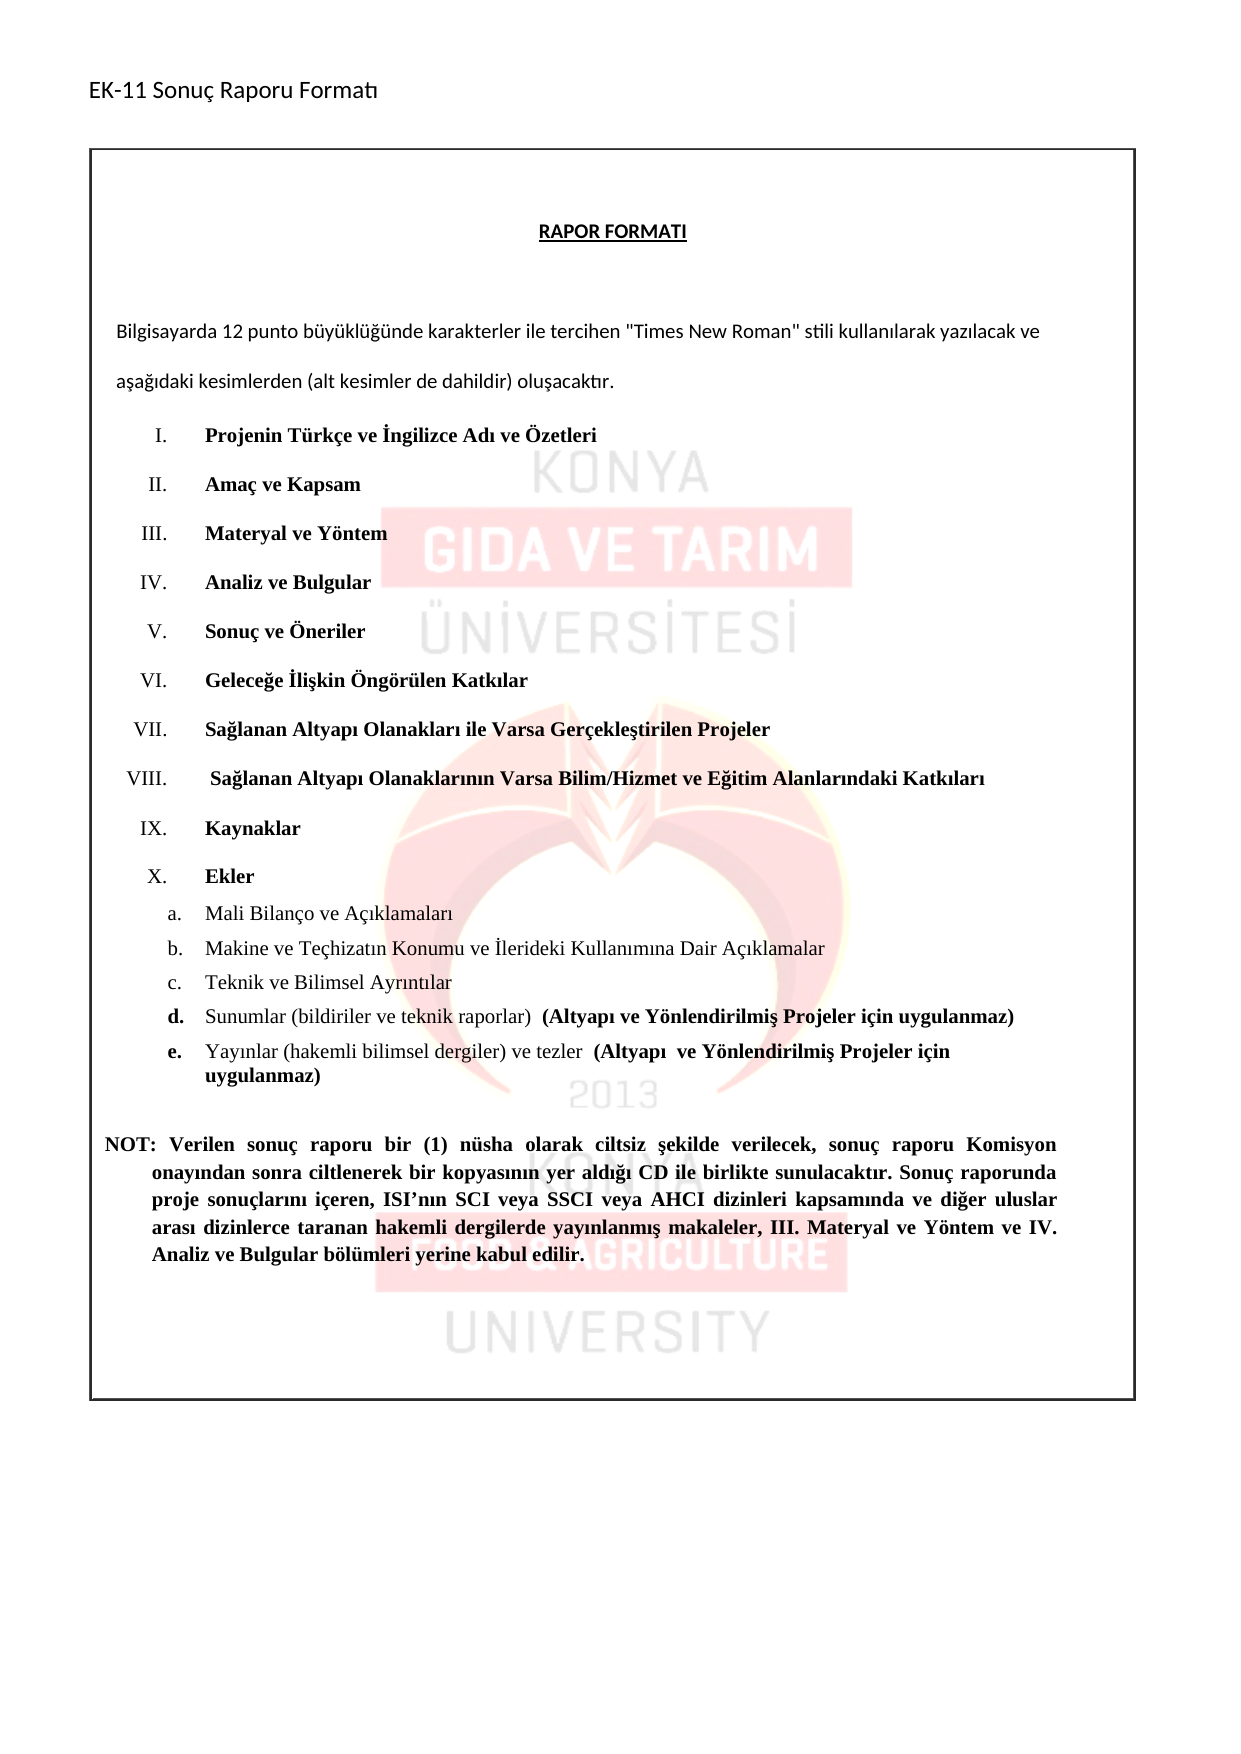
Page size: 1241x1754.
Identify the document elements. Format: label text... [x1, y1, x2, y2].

table_header RAPOR FORMATI Bilgisayarda 12 punto büyüklüğünde karakterler ile tercihen "Times New Roman" stili kullanılarak yazılacak ve aşağıdaki kesimlerden (alt kesimler de dahildir) oluşacaktır. Projenin Türkçe ve İngilizce Adı ve Özetleri Amaç ve Kapsam Materyal ve Yöntem Analiz ve Bulgular Sonuç ve Öneriler Geleceğe İlişkin Öngörülen Katkılar Sağlanan Altyapı Olanakları ile Varsa Gerçekleştirilen Projeler Sağlanan Altyapı Olanaklarının Varsa Bilim/Hizmet ve Eğitim Alanlarındaki Katkıları Kaynaklar Ekler Mali Bilanço ve Açıklamaları Makine ve Teçhizatın Konumu ve İlerideki Kullanımına Dair Açıklamalar Teknik ve Bilimsel Ayrıntılar Sunumlar (bildiriler ve teknik raporlar) (Altyapı ve Yönlendirilmiş Projeler için uygulanmaz) Yayınlar (hakemli bilimsel dergiler) ve tezler (Altyapı ve Yönlendirilmiş Projeler için uygulanmaz) NOT: Verilen sonuç raporu bir (1) nüsha olarak ciltsiz şekilde verilecek, sonuç raporu Komisyon onayından sonra ciltlenerek bir kopyasının yer aldığı CD ile birlikte sunulacaktır. Sonuç raporunda proje sonuçlarını içeren, ISI’nın SCI veya SSCI veya AHCI dizinleri kapsamında ve diğer uluslar arası dizinlerce taranan hakemli dergilerde yayınlanmış makaleler, III. Materyal ve Yöntem ve IV. Analiz ve Bulgular bölümleri yerine kabul edilir. [93, 151, 1133, 1398]
